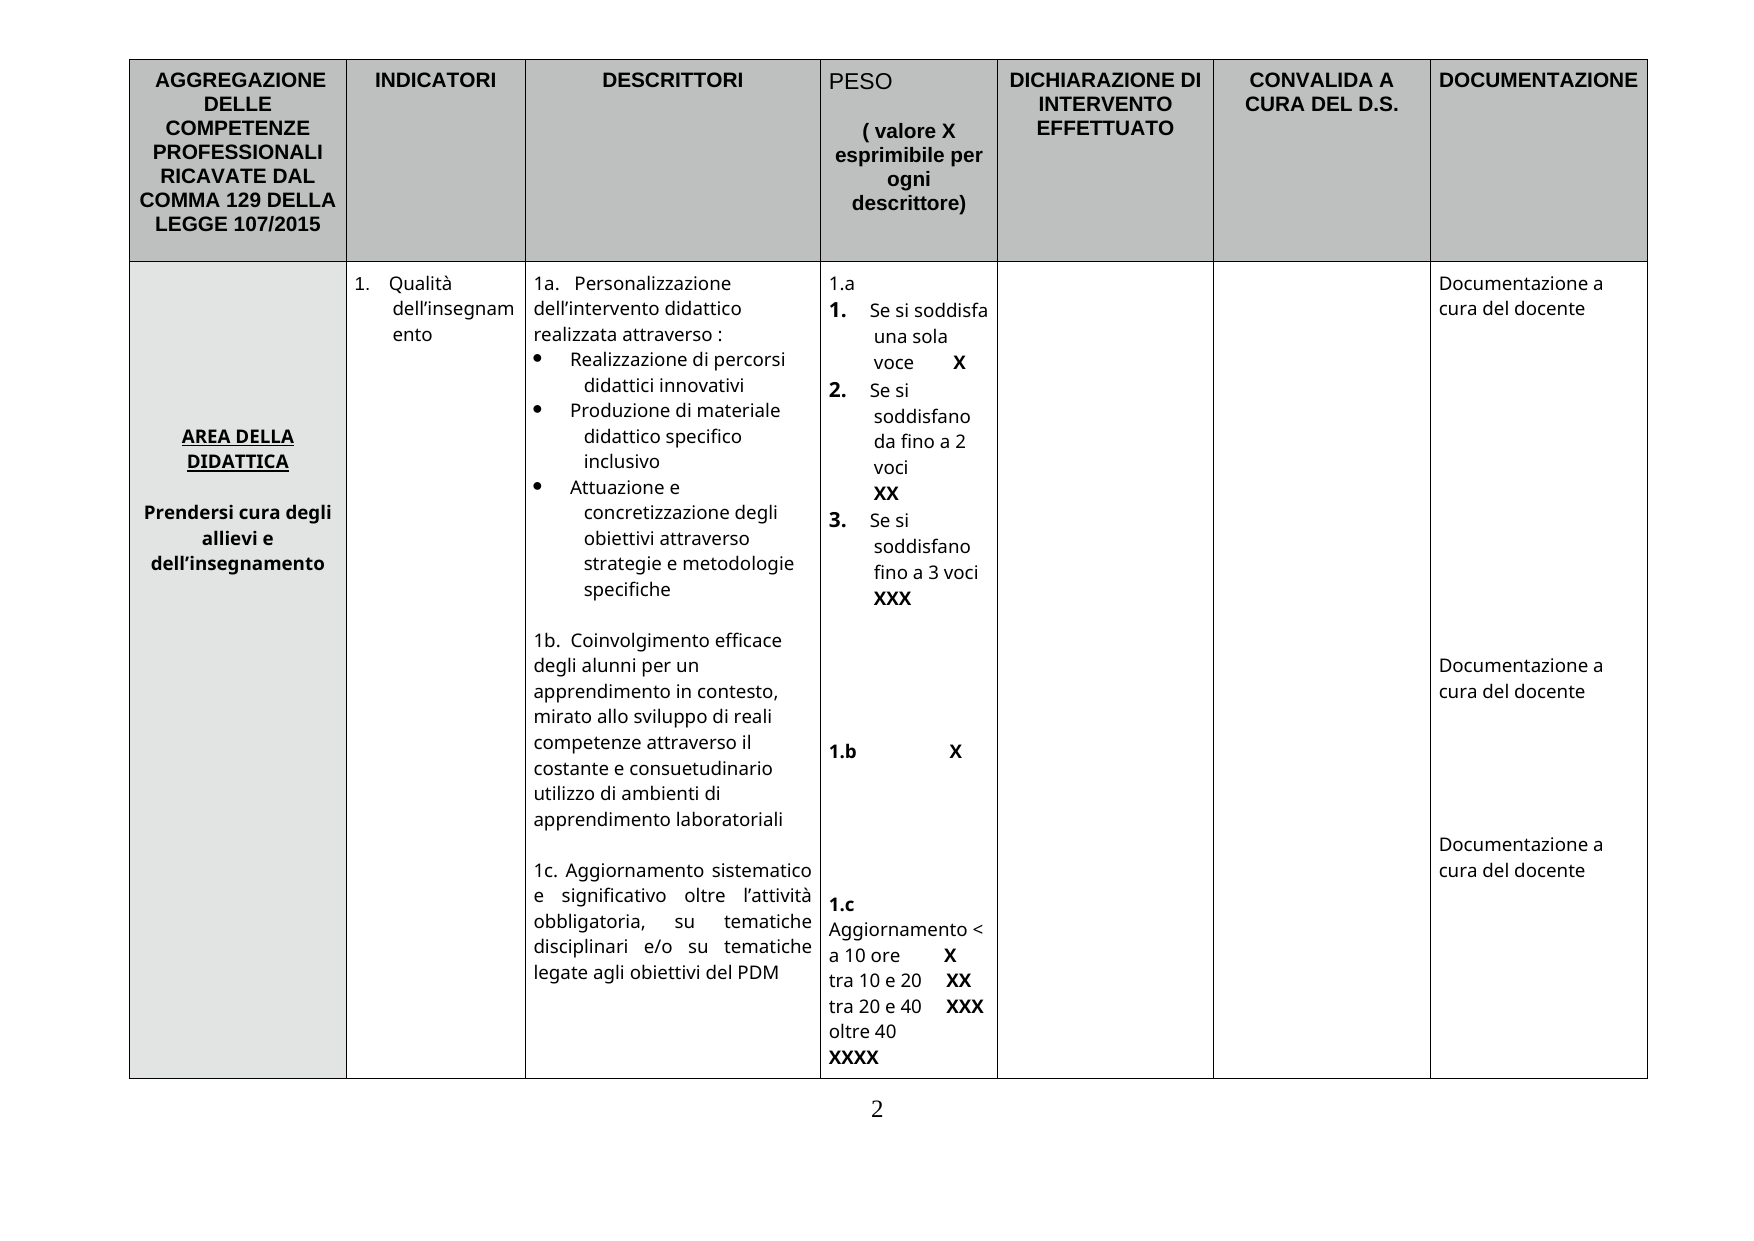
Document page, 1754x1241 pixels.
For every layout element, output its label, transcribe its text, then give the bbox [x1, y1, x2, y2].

table_header DOCUMENTAZIONE [1431, 60, 1647, 261]
table_header DICHIARAZIONE DI INTERVENTO EFFETTUATO [998, 60, 1213, 261]
table_cell Documentazione a cura del docente Documentazione a cura del docente Documentazione a cura del docente [1431, 262, 1647, 1078]
table_header CONVALIDA A CURA DEL D.S. [1214, 60, 1430, 261]
table_cell AREA DELLA DIDATTICA Prendersi cura degli allievi e dell’insegnamento [130, 262, 346, 1078]
table_header PESO ( valore X esprimibile per ogni descrittore) [821, 60, 997, 261]
table_header AGGREGAZIONE DELLE COMPETENZE PROFESSIONALI RICAVATE DAL COMMA 129 DELLA LEGGE 107/2015 [130, 60, 346, 261]
table_header DESCRITTORI [526, 60, 820, 261]
table_header INDICATORI [347, 60, 525, 261]
table_cell Qualità dell’insegnamento [347, 262, 525, 1078]
table_cell [998, 262, 1213, 1078]
table_cell [1214, 262, 1430, 1078]
